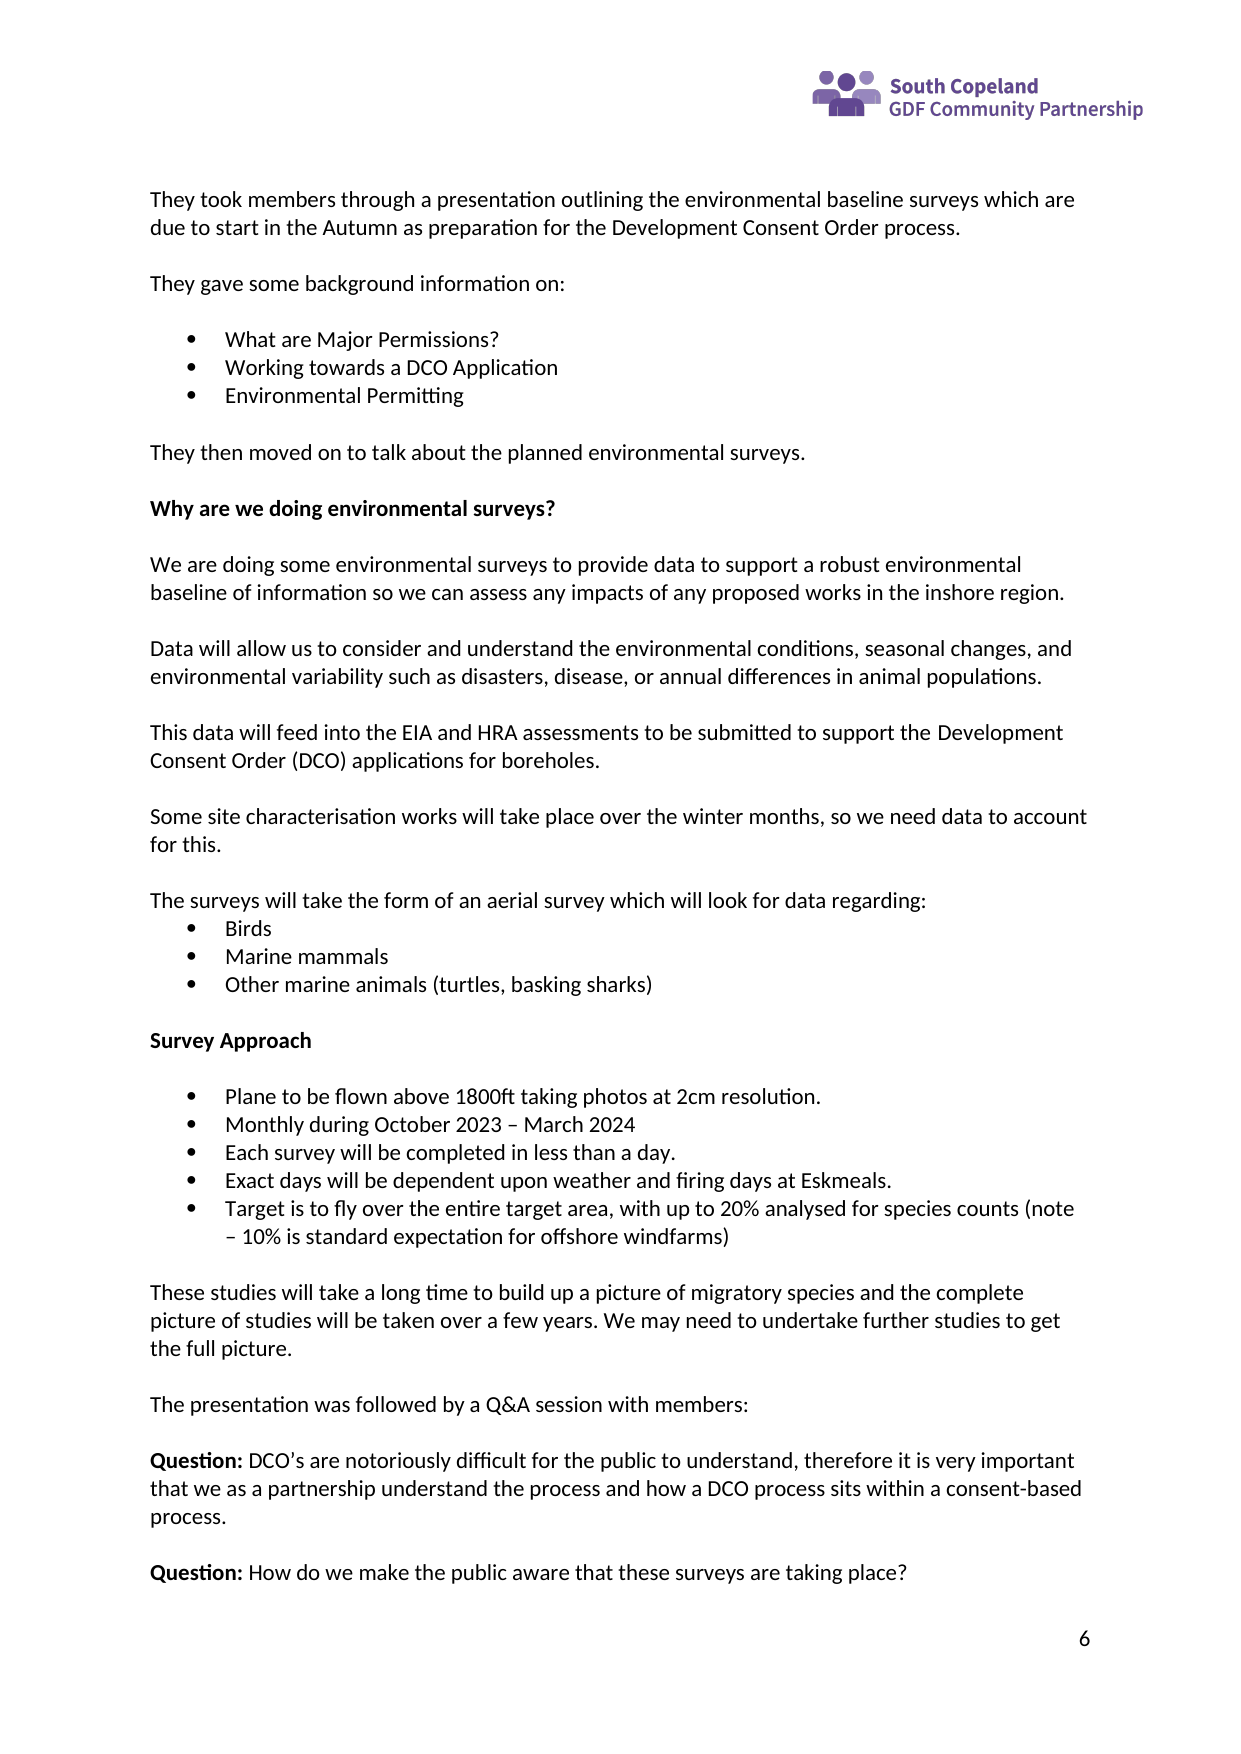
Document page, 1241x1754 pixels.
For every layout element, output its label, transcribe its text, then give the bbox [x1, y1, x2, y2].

list Marine mammals [187, 942, 1090, 970]
list What are Major Permissions? [187, 326, 1090, 353]
list Target is to fly over the entire target area, with up to 20% analysed for species counts (note – 10% is standard expectation for offshore windfarms) [187, 1194, 1090, 1250]
text These studies will take a long time to build up a picture of migratory species and the complete picture of studies will be taken over a few years. We may need to undertake further studies to get the full picture. [150, 1278, 1090, 1362]
list Environmental Permitting [187, 382, 1090, 409]
text Some site characterisation works will take place over the winter months, so we need data to account for this. [150, 802, 1090, 858]
list Monthly during October 2023 – March 2024 [187, 1110, 1090, 1138]
list Working towards a DCO Application [187, 353, 1090, 382]
text The presentation was followed by a Q&A session with members: [150, 1390, 1090, 1418]
text The surveys will take the form of an aerial survey which will look for data regarding: [150, 886, 1090, 914]
text Why are we doing environmental surveys? [150, 494, 1090, 522]
list Each survey will be completed in less than a day. [187, 1138, 1090, 1166]
text Question: How do we make the public aware that these surveys are taking place? [150, 1558, 1090, 1586]
text They took members through a presentation outlining the environmental baseline surveys which are due to start in the Autumn as preparation for the Development Consent Order process. [150, 185, 1090, 241]
list Birds [187, 914, 1090, 942]
picture [812, 71, 1143, 120]
list Exact days will be dependent upon weather and firing days at Eskmeals. [187, 1166, 1090, 1194]
text They then moved on to talk about the planned environmental surveys. [150, 438, 1090, 466]
list Other marine animals (turtles, basking sharks) [187, 970, 1090, 998]
list Plane to be flown above 1800ft taking photos at 2cm resolution. [187, 1082, 1090, 1110]
text They gave some background information on: [150, 269, 1090, 297]
text Survey Approach [150, 1026, 1090, 1054]
text This data will feed into the EIA and HRA assessments to be submitted to support the Development Consent Order (DCO) applications for boreholes. [150, 718, 1090, 774]
text We are doing some environmental surveys to provide data to support a robust environmental baseline of information so we can assess any impacts of any proposed works in the inshore region. [150, 550, 1090, 606]
text Question: DCO’s are notoriously difficult for the public to understand, therefore it is very important that we as a partnership understand the process and how a DCO process sits within a consent-based process. [150, 1446, 1090, 1530]
text Data will allow us to consider and understand the environmental conditions, seasonal changes, and environmental variability such as disasters, disease, or annual differences in animal populations. [150, 634, 1090, 690]
